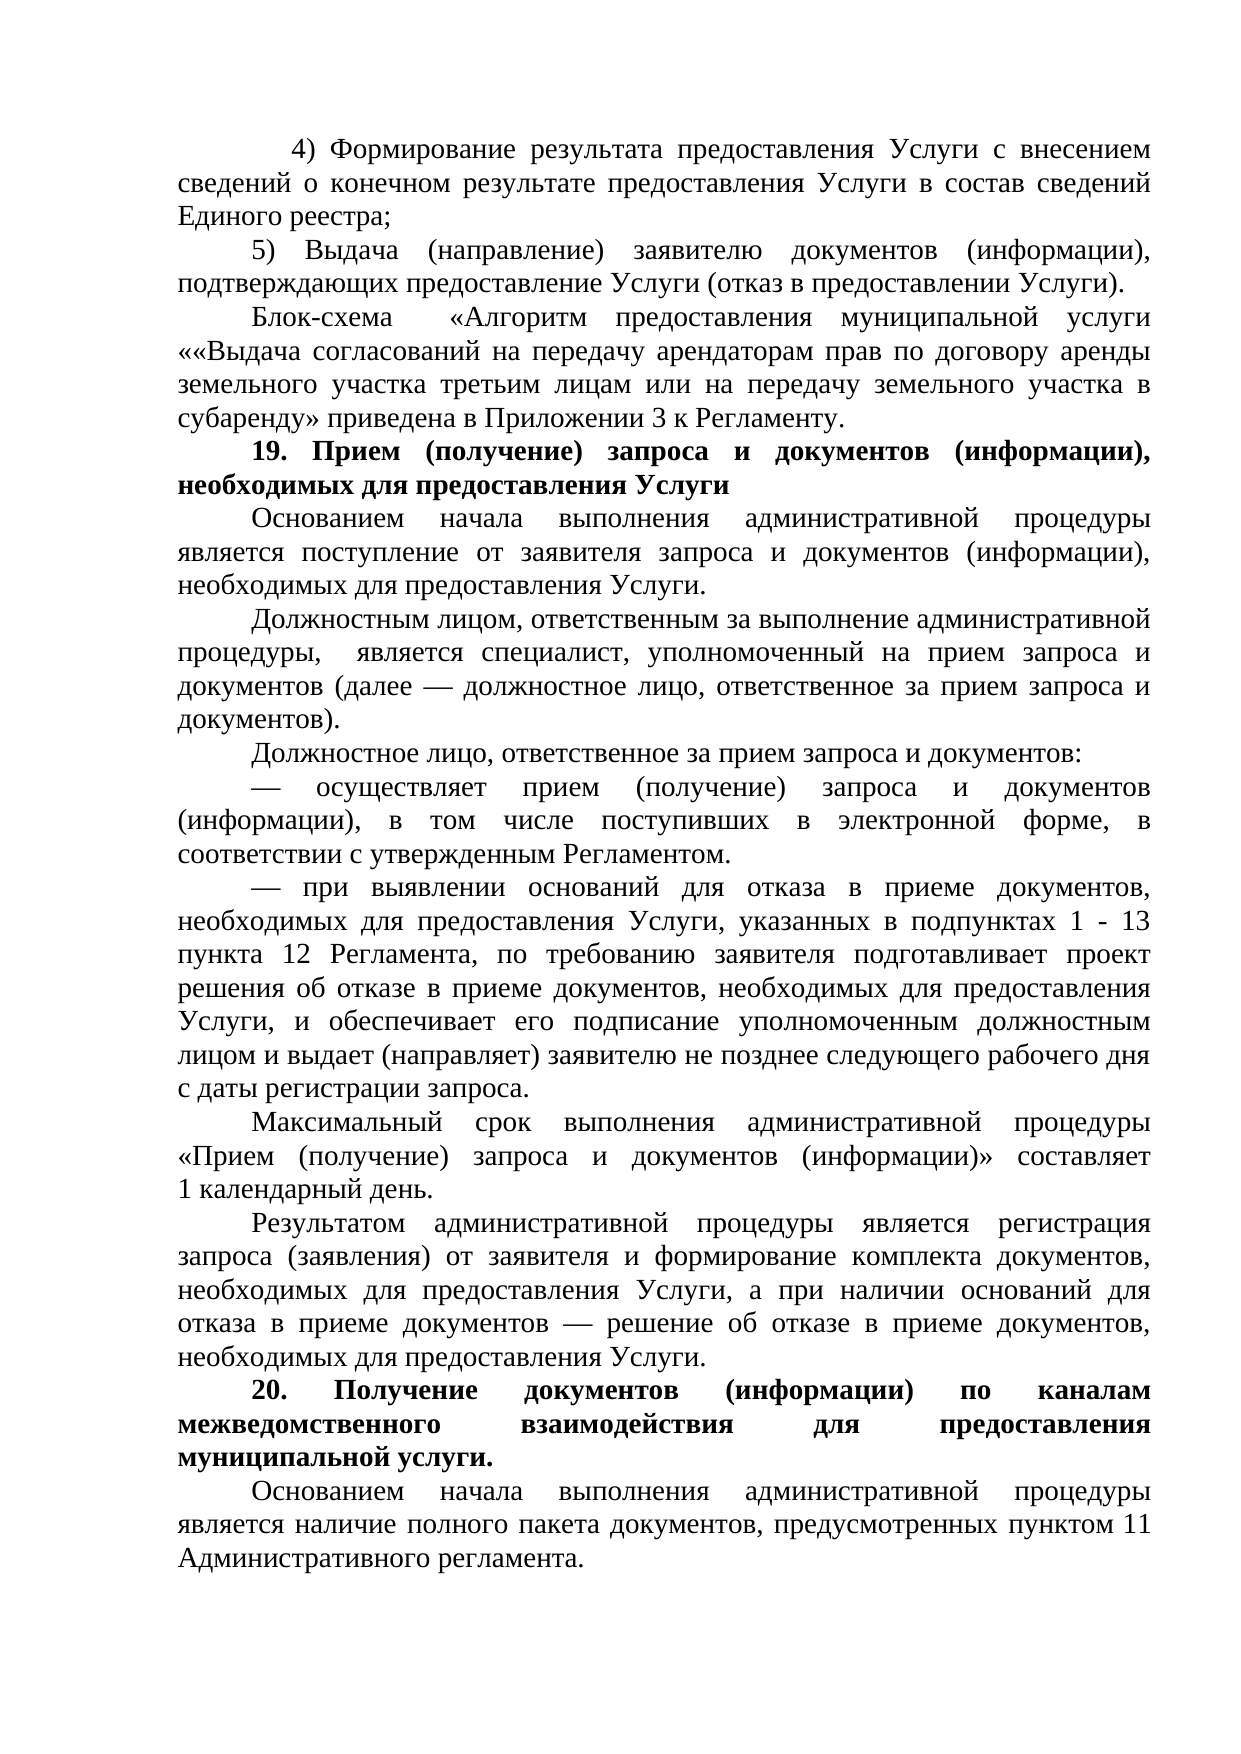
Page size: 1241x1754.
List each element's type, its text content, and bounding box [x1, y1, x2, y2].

text — осуществляет прием (получение) запроса и документов (информации), в том числе поступивших в электронной форме, в соответствии с утвержденным Регламентом. [177, 769, 1152, 869]
text — при выявлении оснований для отказа в приеме документов, необходимых для предоставления Услуги, указанных в подпунктах 1 - 13 пункта 12 Регламента, по требованию заявителя подготавливает проект решения об отказе в приеме документов, необходимых для предоставления Услуги, и обеспечивает его подписание уполномоченным должностным лицом и выдает (направляет) заявителю не позднее следующего рабочего дня с даты регистрации запроса. [177, 869, 1152, 1104]
text 19. Прием (получение) запроса и документов (информации), необходимых для предоставления Услуги [177, 433, 1152, 500]
text 5) Выдача (направление) заявителю документов (информации), подтверждающих предоставление Услуги (отказ в предоставлении Услуги). [177, 232, 1152, 299]
text Должностное лицо, ответственное за прием запроса и документов: [177, 735, 1152, 769]
text Результатом административной процедуры является регистрация запроса (заявления) от заявителя и формирование комплекта документов, необходимых для предоставления Услуги, а при наличии оснований для отказа в приеме документов — решение об отказе в приеме документов, необходимых для предоставления Услуги. [177, 1205, 1152, 1372]
text Должностным лицом, ответственным за выполнение административной процедуры, является специалист, уполномоченный на прием запроса и документов (далее — должностное лицо, ответственное за прием запроса и документов). [177, 601, 1152, 735]
text Основанием начала выполнения административной процедуры является наличие полного пакета документов, предусмотренных пунктом 11 Административного регламента. [177, 1473, 1152, 1574]
text 4) Формирование результата предоставления Услуги с внесением сведений о конечном результате предоставления Услуги в состав сведений Единого реестра; [177, 131, 1152, 232]
text Блок-схема «Алгоритм предоставления муниципальной услуги ««Выдача согласований на передачу арендаторам прав по договору аренды земельного участка третьим лицам или на передачу земельного участка в субаренду» приведена в Приложении 3 к Регламенту. [177, 299, 1152, 433]
text Максимальный срок выполнения административной процедуры «Прием (получение) запроса и документов (информации)» составляет 1 календарный день. [177, 1104, 1152, 1205]
text Основанием начала выполнения административной процедуры является поступление от заявителя запроса и документов (информации), необходимых для предоставления Услуги. [177, 500, 1152, 601]
text 20. Получение документов (информации) по каналам межведомственного взаимодействия для предоставления муниципальной услуги. [177, 1372, 1152, 1473]
